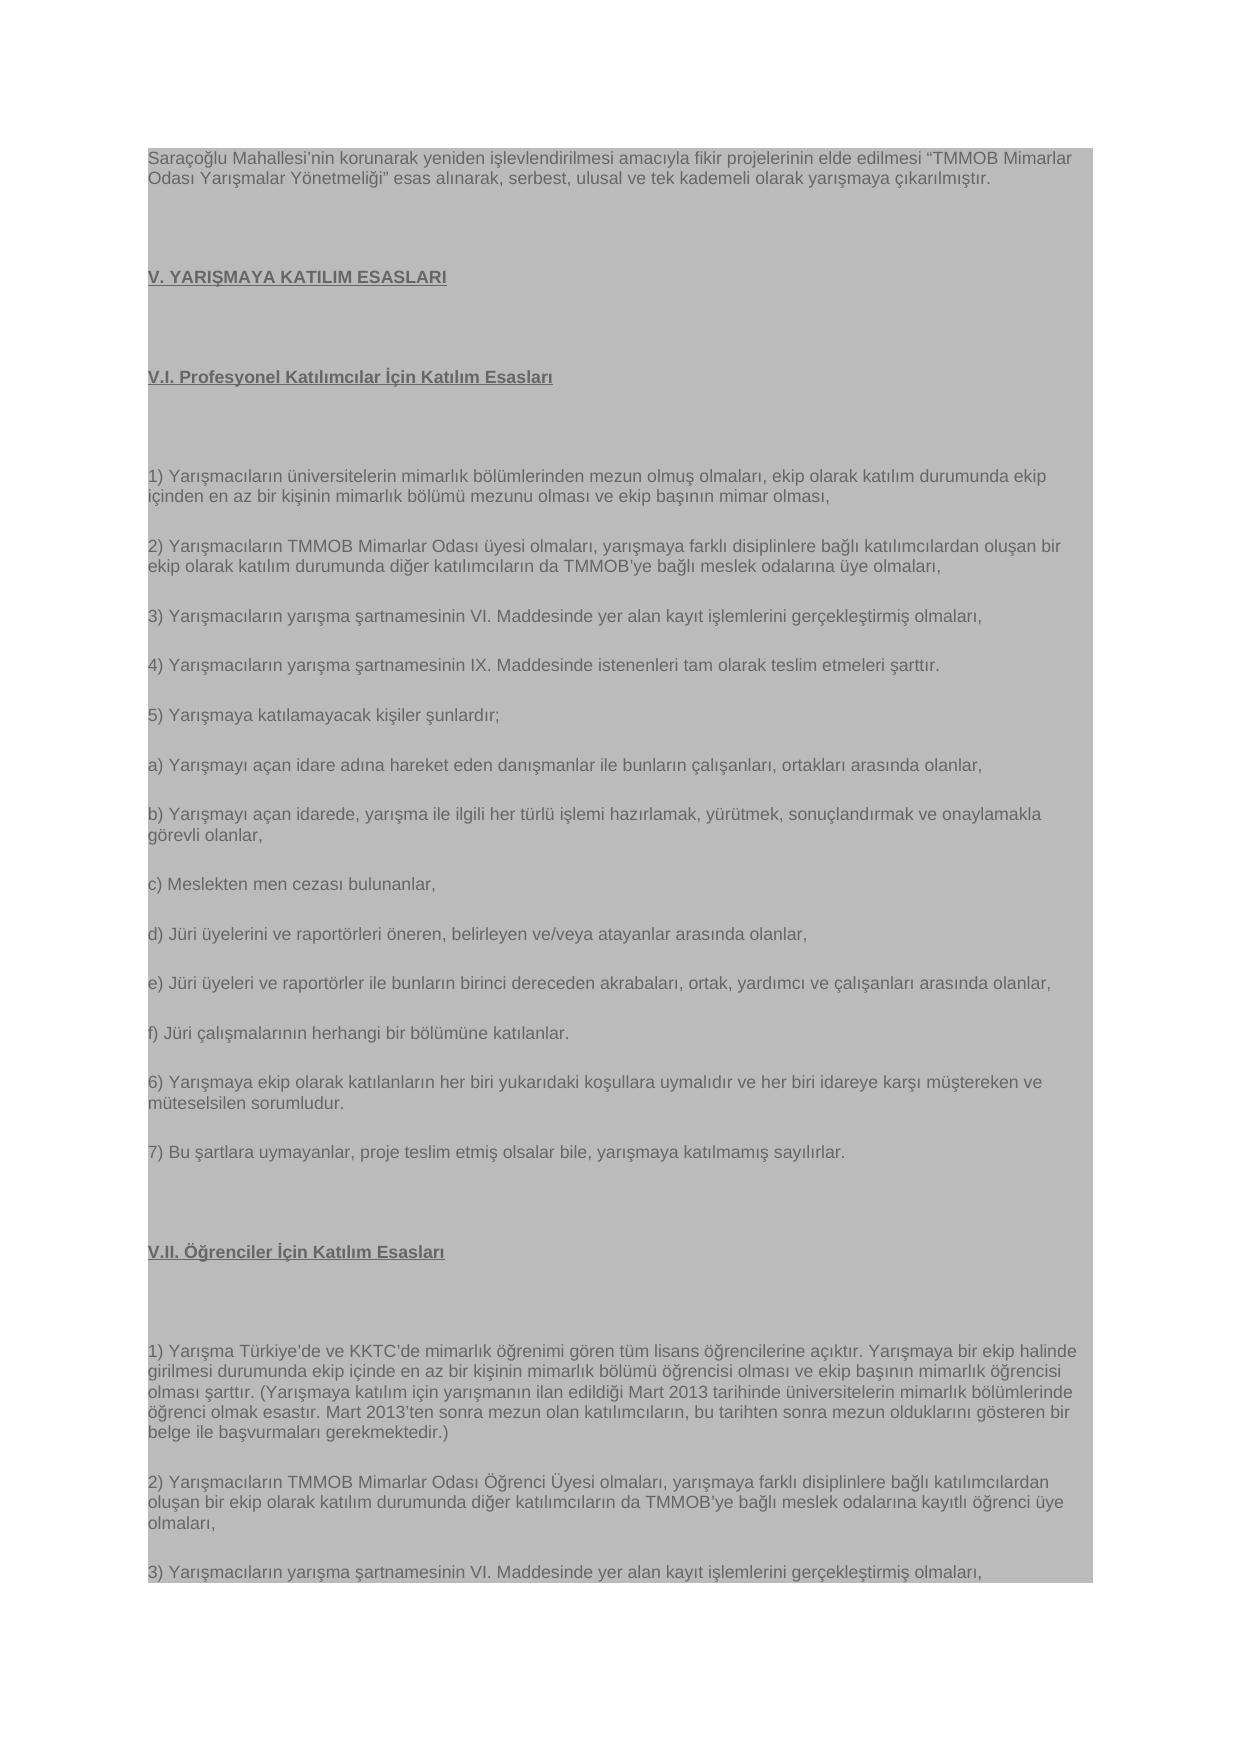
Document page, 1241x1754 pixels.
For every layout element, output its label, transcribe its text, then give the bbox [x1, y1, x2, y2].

text d) Jüri üyelerini ve raportörleri öneren, belirleyen ve/veya atayanlar arasında olanlar, [148, 923, 1093, 944]
text V.I. Profesyonel Katılımcılar İçin Katılım Esasları [148, 366, 1093, 387]
text Saraçoğlu Mahallesi’nin korunarak yeniden işlevlendirilmesi amacıyla fikir projelerinin elde edilmesi “TMMOB Mimarlar Odası Yarışmalar Yönetmeliği” esas alınarak, serbest, ulusal ve tek kademeli olarak yarışmaya çıkarılmıştır. [148, 148, 1093, 188]
text f) Jüri çalışmalarının herhangi bir bölümüne katılanlar. [148, 1023, 1093, 1043]
text b) Yarışmayı açan idarede, yarışma ile ilgili her türlü işlemi hazırlamak, yürütmek, sonuçlandırmak ve onaylamakla görevli olanlar, [148, 804, 1093, 845]
text V. YARIŞMAYA KATILIM ESASLARI [148, 267, 1093, 288]
text 1) Yarışma Türkiye’de ve KKTC’de mimarlık öğrenimi gören tüm lisans öğrencilerine açıktır. Yarışmaya bir ekip halinde girilmesi durumunda ekip içinde en az bir kişinin mimarlık bölümü öğrencisi olması ve ekip başının mimarlık öğrencisi olması şarttır. (Yarışmaya katılım için yarışmanın ilan edildiği Mart 2013 tarihinde üniversitelerin mimarlık bölümlerinde öğrenci olmak esastır. Mart 2013’ten sonra mezun olan katılımcıların, bu tarihten sonra mezun olduklarını gösteren bir belge ile başvurmaları gerekmektedir.) [148, 1341, 1093, 1443]
text 7) Bu şartlara uymayanlar, proje teslim etmiş olsalar bile, yarışmaya katılmamış sayılırlar. [148, 1142, 1093, 1163]
text 3) Yarışmacıların yarışma şartnamesinin VI. Maddesinde yer alan kayıt işlemlerini gerçekleştirmiş olmaları, [148, 1562, 1093, 1583]
text 4) Yarışmacıların yarışma şartnamesinin IX. Maddesinde istenenleri tam olarak teslim etmeleri şarttır. [148, 655, 1093, 676]
text c) Meslekten men cezası bulunanlar, [148, 874, 1093, 894]
text e) Jüri üyeleri ve raportörler ile bunların birinci dereceden akrabaları, ortak, yardımcı ve çalışanları arasında olanlar, [148, 973, 1093, 993]
text 1) Yarışmacıların üniversitelerin mimarlık bölümlerinden mezun olmuş olmaları, ekip olarak katılım durumunda ekip içinden en az bir kişinin mimarlık bölümü mezunu olması ve ekip başının mimar olması, [148, 466, 1093, 506]
text a) Yarışmayı açan idare adına hareket eden danışmanlar ile bunların çalışanları, ortakları arasında olanlar, [148, 754, 1093, 775]
text V.II. Öğrenciler İçin Katılım Esasları [148, 1241, 1093, 1262]
text 2) Yarışmacıların TMMOB Mimarlar Odası üyesi olmaları, yarışmaya farklı disiplinlere bağlı katılımcılardan oluşan bir ekip olarak katılım durumunda diğer katılımcıların da TMMOB’ye bağlı meslek odalarına üye olmaları, [148, 536, 1093, 576]
text 5) Yarışmaya katılamayacak kişiler şunlardır; [148, 705, 1093, 725]
text 6) Yarışmaya ekip olarak katılanların her biri yukarıdaki koşullara uymalıdır ve her biri idareye karşı müştereken ve müteselsilen sorumludur. [148, 1072, 1093, 1113]
text 3) Yarışmacıların yarışma şartnamesinin VI. Maddesinde yer alan kayıt işlemlerini gerçekleştirmiş olmaları, [148, 606, 1093, 626]
text 2) Yarışmacıların TMMOB Mimarlar Odası Öğrenci Üyesi olmaları, yarışmaya farklı disiplinlere bağlı katılımcılardan oluşan bir ekip olarak katılım durumunda diğer katılımcıların da TMMOB’ye bağlı meslek odalarına kayıtlı öğrenci üye olmaları, [148, 1472, 1093, 1533]
